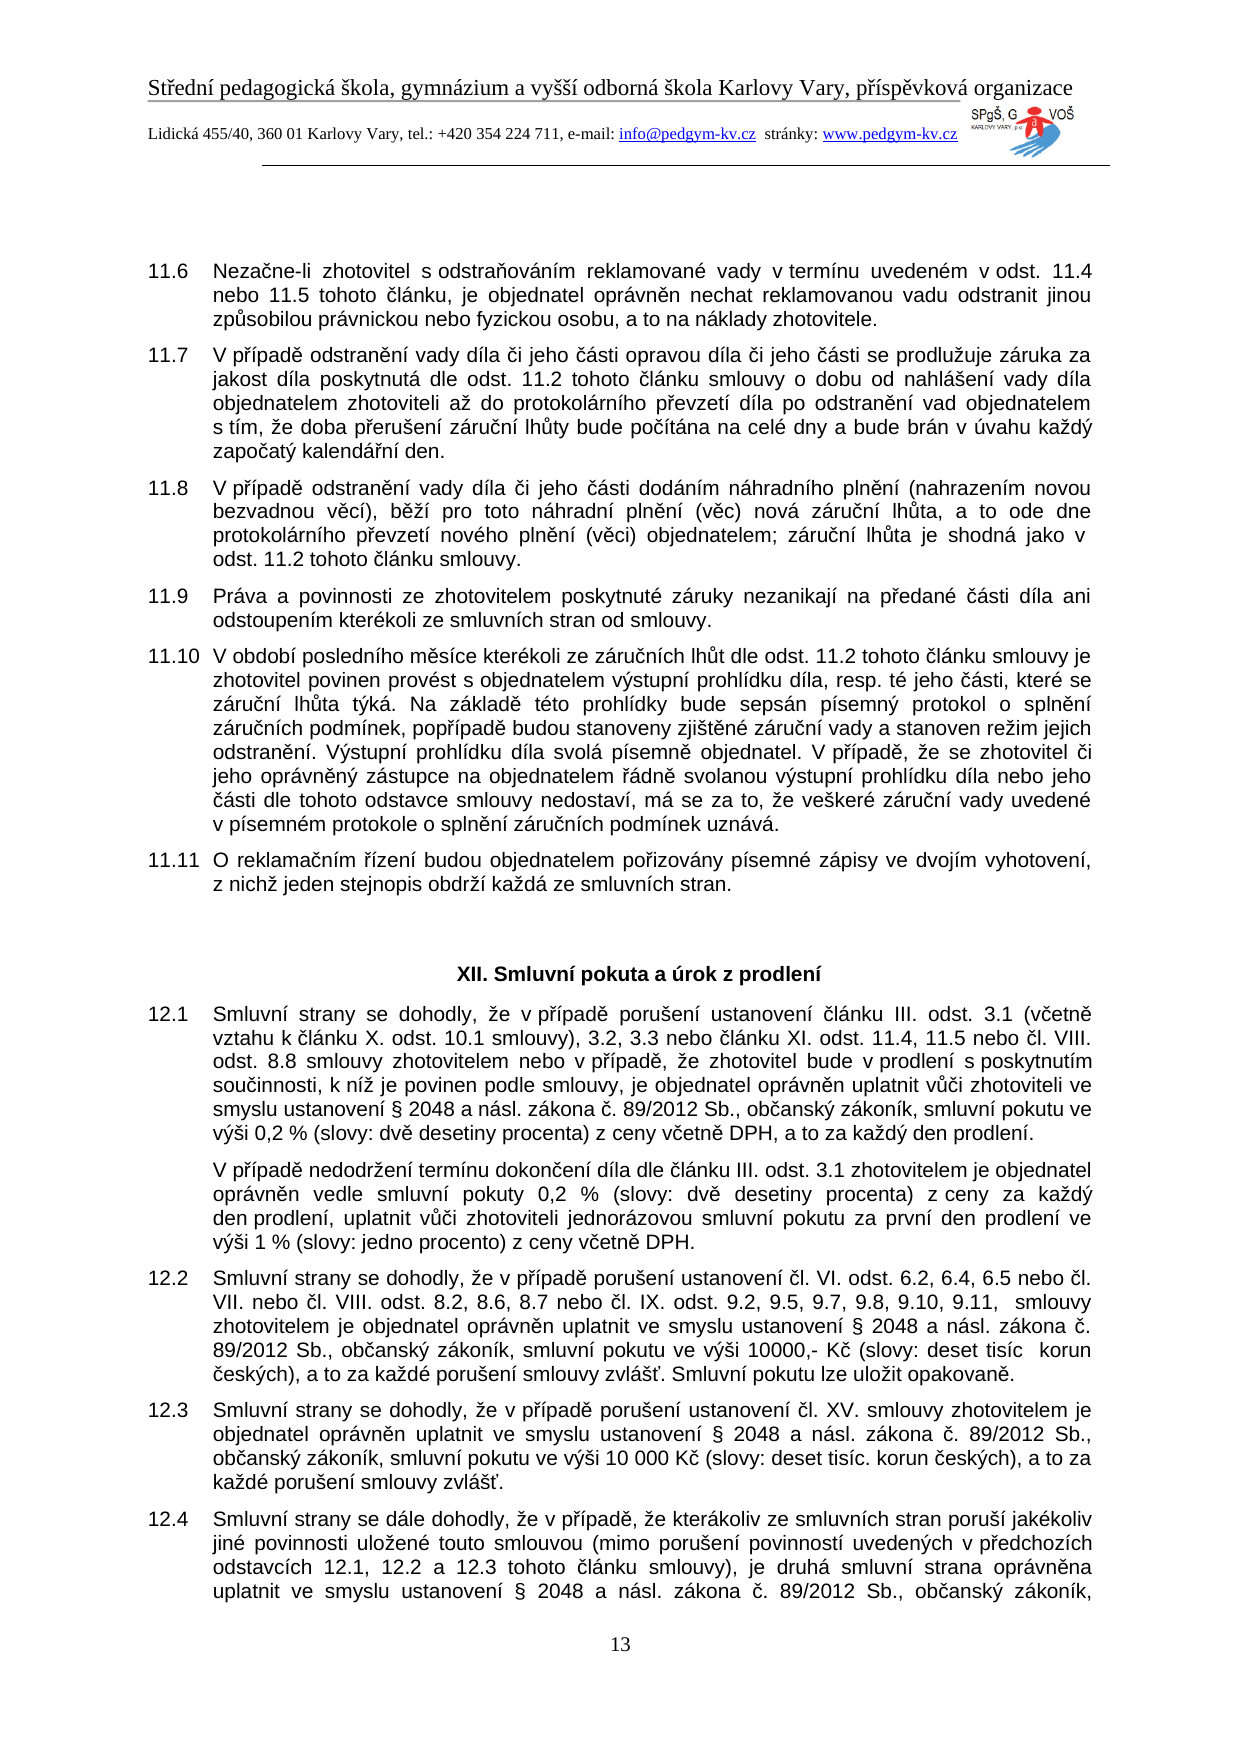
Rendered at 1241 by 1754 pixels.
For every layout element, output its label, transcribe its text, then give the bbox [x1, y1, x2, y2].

list Smluvní strany se dohodly, že v případě porušení ustanovení čl. VI. odst. 6.2, 6.4, 6.5 nebo čl. VII. nebo čl. VIII. odst. 8.2, 8.6, 8.7 nebo čl. IX. odst. 9.2, 9.5, 9.7, 9.8, 9.10, 9.11, smlouvy zhotovitelem je objednatel oprávněn uplatnit ve smyslu ustanovení § 2048 a násl. zákona č. 89/2012 Sb., občanský zákoník, smluvní pokutu ve výši 10000,- Kč (slovy: deset tisíc korun českých), a to za každé porušení smlouvy zvlášť. Smluvní pokutu lze uložit opakovaně. [148, 1266, 1093, 1386]
text V případě nedodržení termínu dokončení díla dle článku III. odst. 3.1 zhotovitelem je objednatel oprávněn vedle smluvní pokuty 0,2 % (slovy: dvě desetiny procenta) z ceny za každý den prodlení, uplatnit vůči zhotoviteli jednorázovou smluvní pokutu za první den prodlení ve výši 1 % (slovy: jedno procento) z ceny včetně DPH. [213, 1158, 1093, 1253]
list Smluvní strany se dohodly, že v případě porušení ustanovení článku III. odst. 3.1 (včetně vztahu k článku X. odst. 10.1 smlouvy), 3.2, 3.3 nebo článku XI. odst. 11.4, 11.5 nebo čl. VIII. odst. 8.8 smlouvy zhotovitelem nebo v případě, že zhotovitel bude v prodlení s poskytnutím součinnosti, k níž je povinen podle smlouvy, je objednatel oprávněn uplatnit vůči zhotoviteli ve smyslu ustanovení § 2048 a násl. zákona č. 89/2012 Sb., občanský zákoník, smluvní pokutu ve výši 0,2 % (slovy: dvě desetiny procenta) z ceny včetně DPH, a to za každý den prodlení. [148, 1001, 1093, 1145]
list O reklamačním řízení budou objednatelem pořizovány písemné zápisy ve dvojím vyhotovení, z nichž jeden stejnopis obdrží každá ze smluvních stran. [148, 848, 1093, 896]
list V období posledního měsíce kterékoli ze záručních lhůt dle odst. 11.2 tohoto článku smlouvy je zhotovitel povinen provést s objednatelem výstupní prohlídku díla, resp. té jeho části, které se záruční lhůta týká. Na základě této prohlídky bude sepsán písemný protokol o splnění záručních podmínek, popřípadě budou stanoveny zjištěné záruční vady a stanoven režim jejich odstranění. Výstupní prohlídku díla svolá písemně objednatel. V případě, že se zhotovitel či jeho oprávněný zástupce na objednatelem řádně svolanou výstupní prohlídku díla nebo jeho části dle tohoto odstavce smlouvy nedostaví, má se za to, že veškeré záruční vady uvedené v písemném protokole o splnění záručních podmínek uznává. [148, 644, 1093, 836]
list Nezačne-li zhotovitel s odstraňováním reklamované vady v termínu uvedeném v odst. 11.4 nebo 11.5 tohoto článku, je objednatel oprávněn nechat reklamovanou vadu odstranit jinou způsobilou právnickou nebo fyzickou osobu, a to na náklady zhotovitele. [148, 259, 1093, 331]
list Smluvní strany se dohodly, že v případě porušení ustanovení čl. XV. smlouvy zhotovitelem je objednatel oprávněn uplatnit ve smyslu ustanovení § 2048 a násl. zákona č. 89/2012 Sb., občanský zákoník, smluvní pokutu ve výši 10 000 Kč (slovy: deset tisíc. korun českých), a to za každé porušení smlouvy zvlášť. [148, 1398, 1093, 1494]
list Práva a povinnosti ze zhotovitelem poskytnuté záruky nezanikají na předané části díla ani odstoupením kterékoli ze smluvních stran od smlouvy. [148, 584, 1093, 632]
list Smluvní pokuta a úrok z prodlení [185, 961, 1093, 985]
list V případě odstranění vady díla či jeho části opravou díla či jeho části se prodlužuje záruka za jakost díla poskytnutá dle odst. 11.2 tohoto článku smlouvy o dobu od nahlášení vady díla objednatelem zhotoviteli až do protokolárního převzetí díla po odstranění vad objednatelem s tím, že doba přerušení záruční lhůty bude počítána na celé dny a bude brán v úvahu každý započatý kalendářní den. [148, 343, 1093, 463]
picture [970, 106, 1079, 157]
list V případě odstranění vady díla či jeho části dodáním náhradního plnění (nahrazením novou bezvadnou věcí), běží pro toto náhradní plnění (věc) nová záruční lhůta, a to ode dne protokolárního převzetí nového plnění (věci) objednatelem; záruční lhůta je shodná jako v odst. 11.2 tohoto článku smlouvy. [148, 475, 1093, 571]
